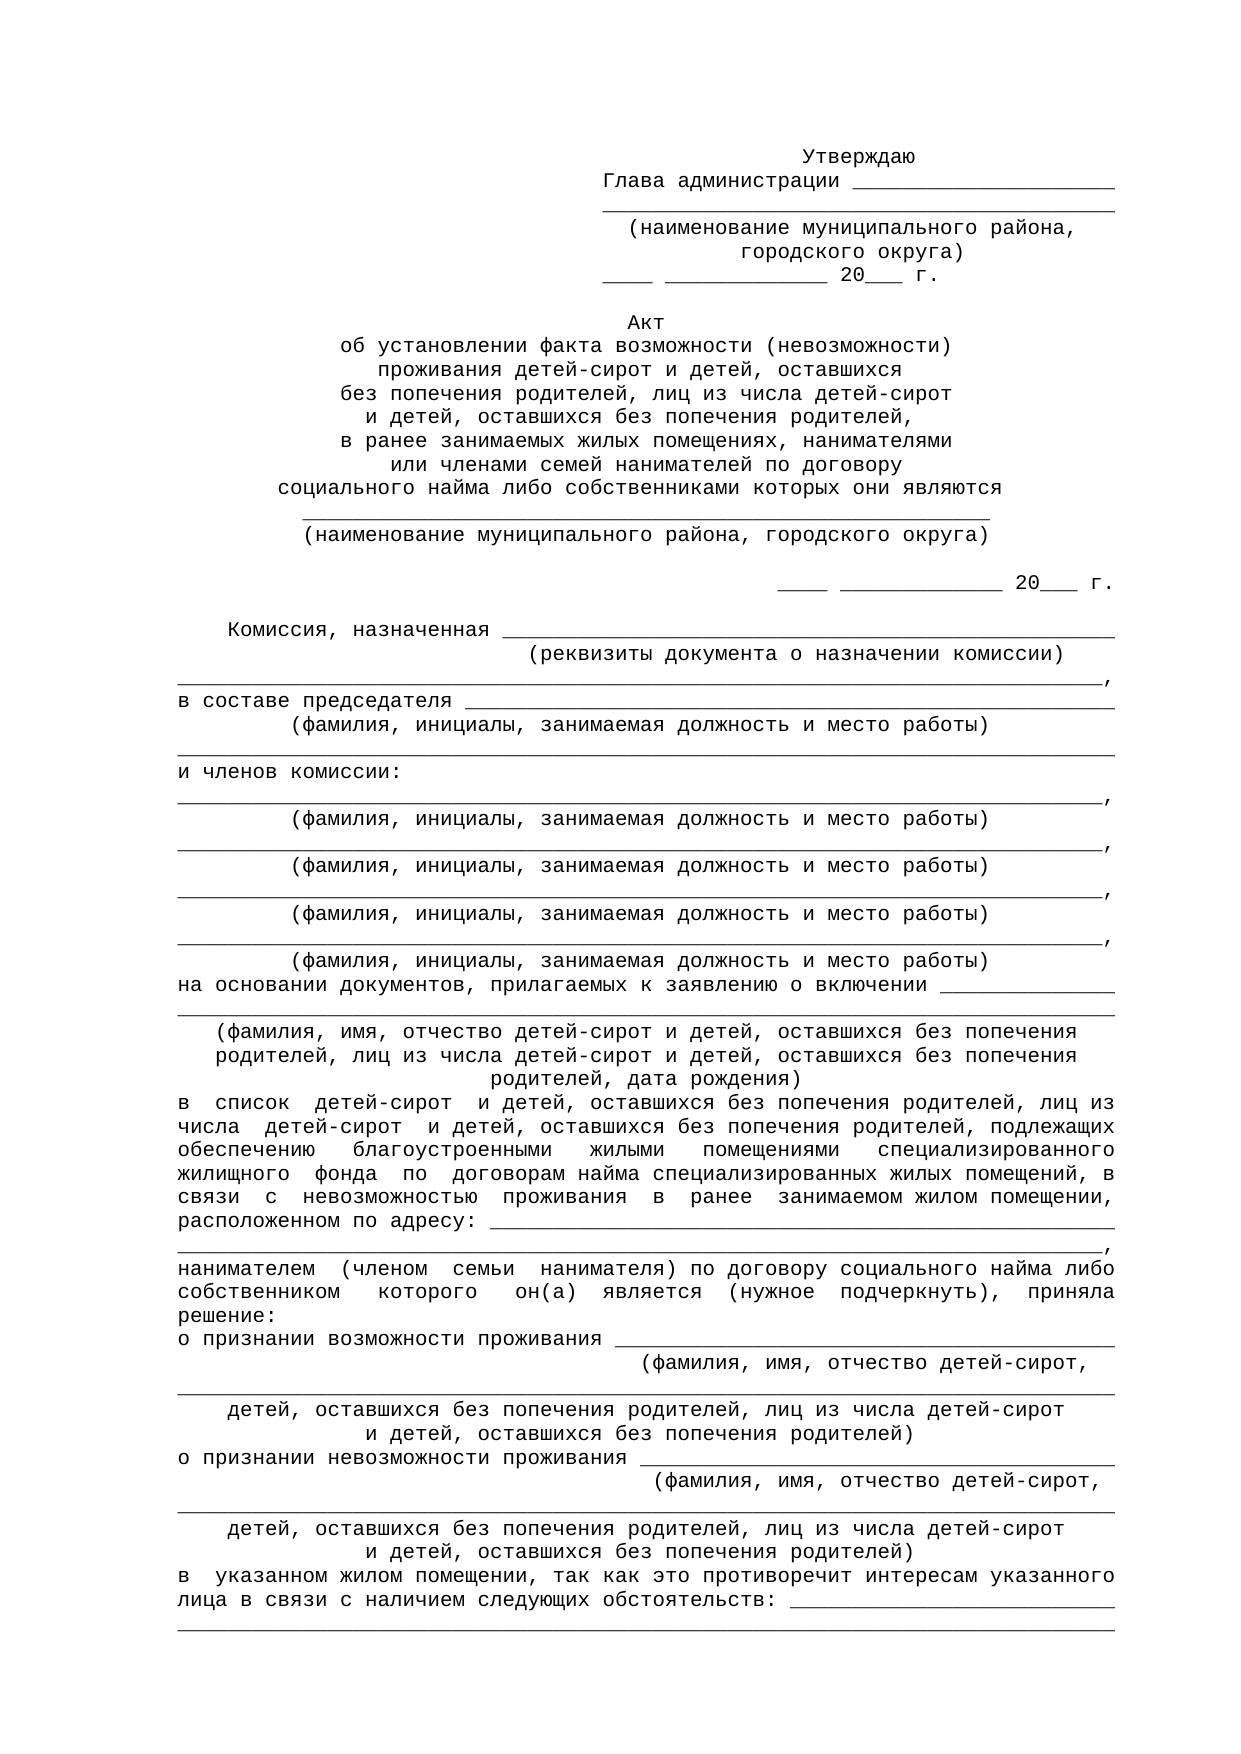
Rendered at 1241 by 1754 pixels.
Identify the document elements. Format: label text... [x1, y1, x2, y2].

text связи с невозможностью проживания в ранее занимаемом жилом помещении, [177, 1187, 1152, 1210]
text (фамилия, инициалы, занимаемая должность и место работы) [177, 714, 1152, 737]
text и детей, оставшихся без попечения родителей) [177, 1541, 1152, 1565]
text __________________________________________________________________________, [177, 879, 1152, 903]
text _________________________________________ [177, 193, 1152, 217]
text решение: [177, 1305, 1152, 1328]
text в ранее занимаемых жилых помещениях, нанимателями [177, 430, 1152, 453]
text __________________________________________________________________________, [177, 832, 1152, 856]
text (фамилия, имя, отчество детей-сирот, [177, 1352, 1152, 1376]
text (фамилия, имя, отчество детей-сирот и детей, оставшихся без попечения [177, 1021, 1152, 1045]
text __________________________________________________________________________, [177, 1234, 1152, 1257]
text (фамилия, инициалы, занимаемая должность и место работы) [177, 808, 1152, 832]
text (реквизиты документа о назначении комиссии) [177, 643, 1152, 666]
text городского округа) [177, 241, 1152, 264]
text и детей, оставшихся без попечения родителей) [177, 1423, 1152, 1447]
text ____ _____________ 20___ г. [177, 572, 1152, 595]
text _______________________________________________________ [177, 501, 1152, 524]
text (фамилия, инициалы, занимаемая должность и место работы) [177, 903, 1152, 926]
text в составе председателя ____________________________________________________ [177, 690, 1152, 714]
text и членов комиссии: [177, 761, 1152, 784]
text в список детей-сирот и детей, оставшихся без попечения родителей, лиц из [177, 1092, 1152, 1116]
text в указанном жилом помещении, так как это противоречит интересам указанного [177, 1565, 1152, 1588]
text __________________________________________________________________________, [177, 784, 1152, 808]
text (фамилия, инициалы, занимаемая должность и место работы) [177, 950, 1152, 974]
text Глава администрации _____________________ [177, 170, 1152, 193]
text лица в связи с наличием следующих обстоятельств: __________________________ [177, 1588, 1152, 1612]
text (наименование муниципального района, городского округа) [177, 524, 1152, 548]
text ___________________________________________________________________________ [177, 737, 1152, 761]
text о признании возможности проживания ________________________________________ [177, 1328, 1152, 1352]
text расположенном по адресу: __________________________________________________ [177, 1210, 1152, 1234]
text проживания детей-сирот и детей, оставшихся [177, 359, 1152, 383]
text нанимателем (членом семьи нанимателя) по договору социального найма либо [177, 1257, 1152, 1281]
text ___________________________________________________________________________ [177, 997, 1152, 1021]
text жилищного фонда по договорам найма специализированных жилых помещений, в [177, 1163, 1152, 1187]
text социального найма либо собственниками которых они являются [177, 477, 1152, 501]
text Акт [177, 312, 1152, 335]
text ___________________________________________________________________________ [177, 1376, 1152, 1399]
text или членами семей нанимателей по договору [177, 453, 1152, 477]
text обеспечению благоустроенными жилыми помещениями специализированного [177, 1139, 1152, 1163]
text (наименование муниципального района, [177, 217, 1152, 241]
text числа детей-сирот и детей, оставшихся без попечения родителей, подлежащих [177, 1116, 1152, 1139]
text Комиссия, назначенная _________________________________________________ [177, 619, 1152, 643]
text ____ _____________ 20___ г. [177, 264, 1152, 288]
text на основании документов, прилагаемых к заявлению о включении ______________ [177, 974, 1152, 997]
text и детей, оставшихся без попечения родителей, [177, 406, 1152, 430]
text родителей, лиц из числа детей-сирот и детей, оставшихся без попечения [177, 1045, 1152, 1068]
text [177, 1612, 1152, 1636]
text ___________________________________________________________________________ [177, 1494, 1152, 1518]
text (фамилия, имя, отчество детей-сирот, [177, 1470, 1152, 1494]
text без попечения родителей, лиц из числа детей-сирот [177, 383, 1152, 406]
text __________________________________________________________________________, [177, 666, 1152, 690]
text родителей, дата рождения) [177, 1068, 1152, 1092]
text детей, оставшихся без попечения родителей, лиц из числа детей-сирот [177, 1399, 1152, 1423]
text об установлении факта возможности (невозможности) [177, 335, 1152, 359]
text Утверждаю [177, 146, 1152, 170]
text о признании невозможности проживания ______________________________________ [177, 1447, 1152, 1470]
text детей, оставшихся без попечения родителей, лиц из числа детей-сирот [177, 1518, 1152, 1541]
text __________________________________________________________________________, [177, 926, 1152, 950]
text (фамилия, инициалы, занимаемая должность и место работы) [177, 856, 1152, 879]
text собственником которого он(а) является (нужное подчеркнуть), приняла [177, 1281, 1152, 1305]
